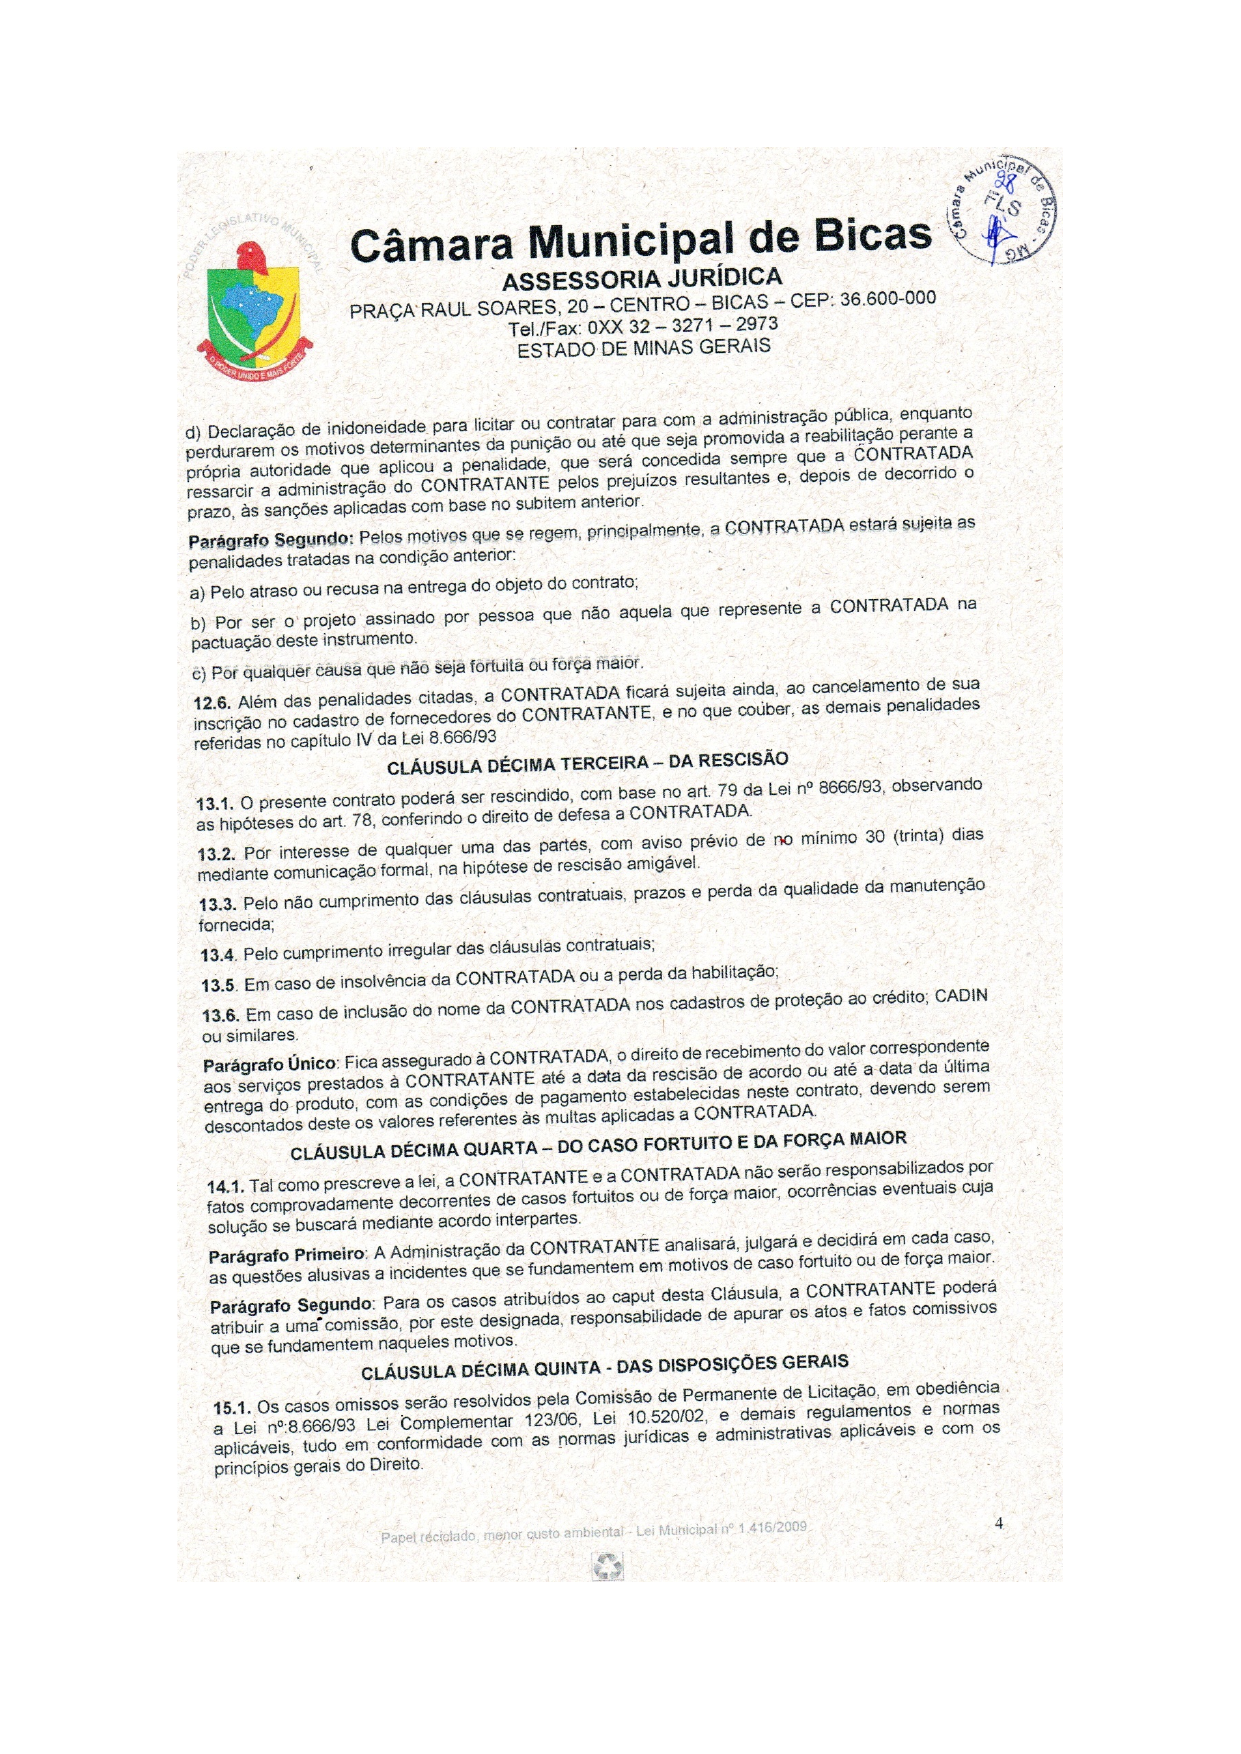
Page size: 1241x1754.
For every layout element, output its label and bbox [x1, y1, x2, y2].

picture [177, 147, 1063, 1582]
